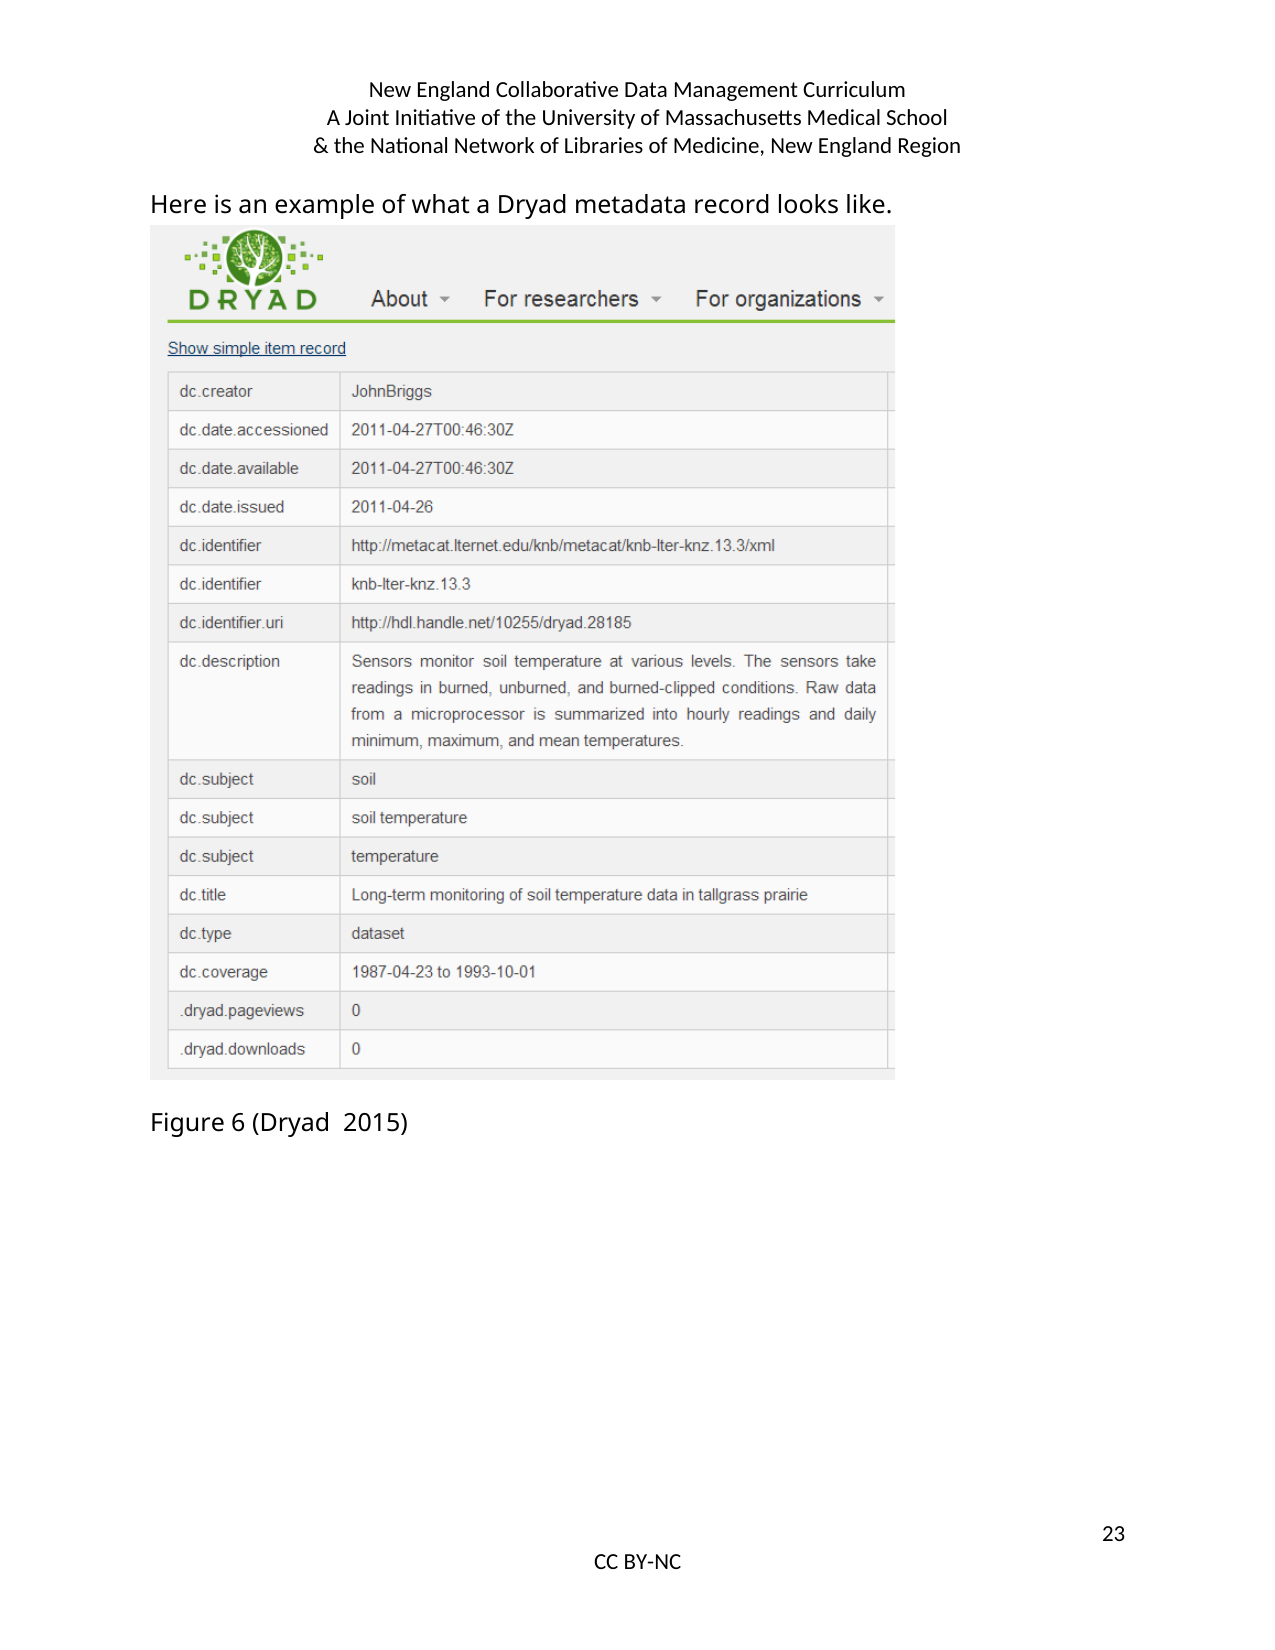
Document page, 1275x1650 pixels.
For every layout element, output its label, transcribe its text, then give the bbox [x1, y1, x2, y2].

text Figure 6 (Dryad 2015) [150, 1104, 1125, 1139]
picture [150, 225, 896, 1080]
